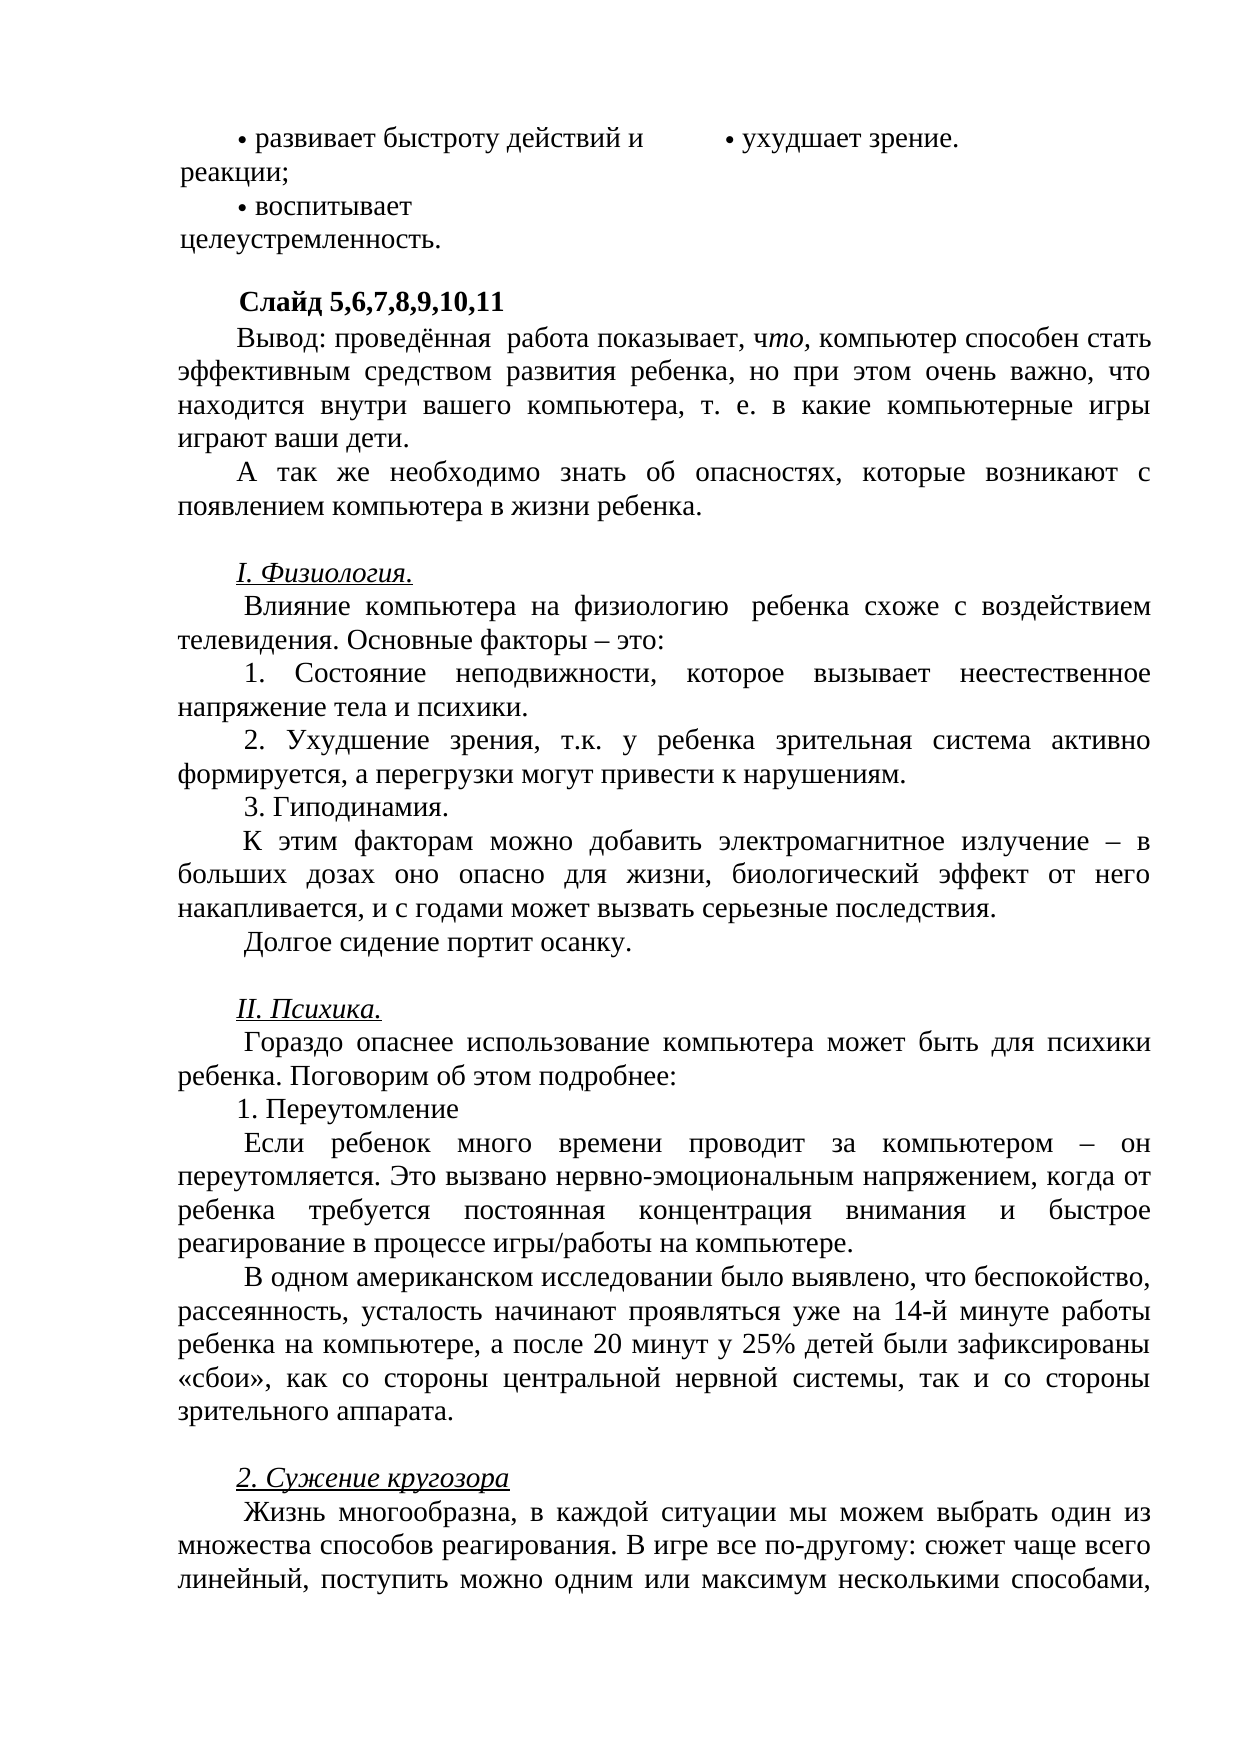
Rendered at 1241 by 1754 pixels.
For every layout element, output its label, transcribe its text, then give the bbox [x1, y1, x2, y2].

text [177, 1494, 1152, 1594]
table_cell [177, 118, 664, 320]
text Если ребенок много времени проводит за компьютером – он переутомляется. Это вызвано нервно-эмоциональным напряжением, когда от ребенка требуется постоянная концентрация внимания и быстрое реагирование в процессе игры/работы на компьютере. [177, 1125, 1152, 1259]
text 2. Сужение кругозора [177, 1460, 1152, 1494]
text II. Психика. [177, 991, 1152, 1024]
text 2. Ухудшение зрения, т.к. у ребенка зрительная система активно формируется, а перегрузки могут привести к нарушениям. [177, 722, 1152, 789]
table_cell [664, 118, 1152, 320]
text 3. Гиподинамия. [177, 789, 1152, 823]
text 1. Состояние неподвижности, которое вызывает неестественное напряжение тела и психики. [177, 655, 1152, 722]
text Вывод: проведённая работа показывает, что, компьютер способен стать эффективным средством развития ребенка, но при этом очень важно, что находится внутри вашего компьютера, т. е. в какие компьютерные игры играют ваши дети. [177, 320, 1152, 454]
text I. Физиология. [177, 555, 1152, 588]
text 1. Переутомление [177, 1091, 1152, 1125]
text В одном американском исследовании было выявлено, что беспокойство, рассеянность, усталость начинают проявляться уже на 14-й минуте работы ребенка на компьютере, а после 20 минут у 25% детей были зафиксированы «сбои», как со стороны центральной нервной системы, так и со стороны зрительного аппарата. [177, 1259, 1152, 1427]
text Влияние компьютера на физиологию ребенка схоже с воздействием телевидения. Основные факторы – это: [177, 588, 1152, 655]
text Гораздо опаснее использование компьютера может быть для психики ребенка. Поговорим об этом подробнее: [177, 1024, 1152, 1091]
text К этим факторам можно добавить электромагнитное излучение – в больших дозах оно опасно для жизни, биологический эффект от него накапливается, и с годами может вызвать серьезные последствия. [177, 823, 1152, 924]
text А так же необходимо знать об опасностях, которые возникают с появлением компьютера в жизни ребенка. [177, 454, 1152, 521]
text Долгое сидение портит осанку. [177, 924, 1152, 957]
